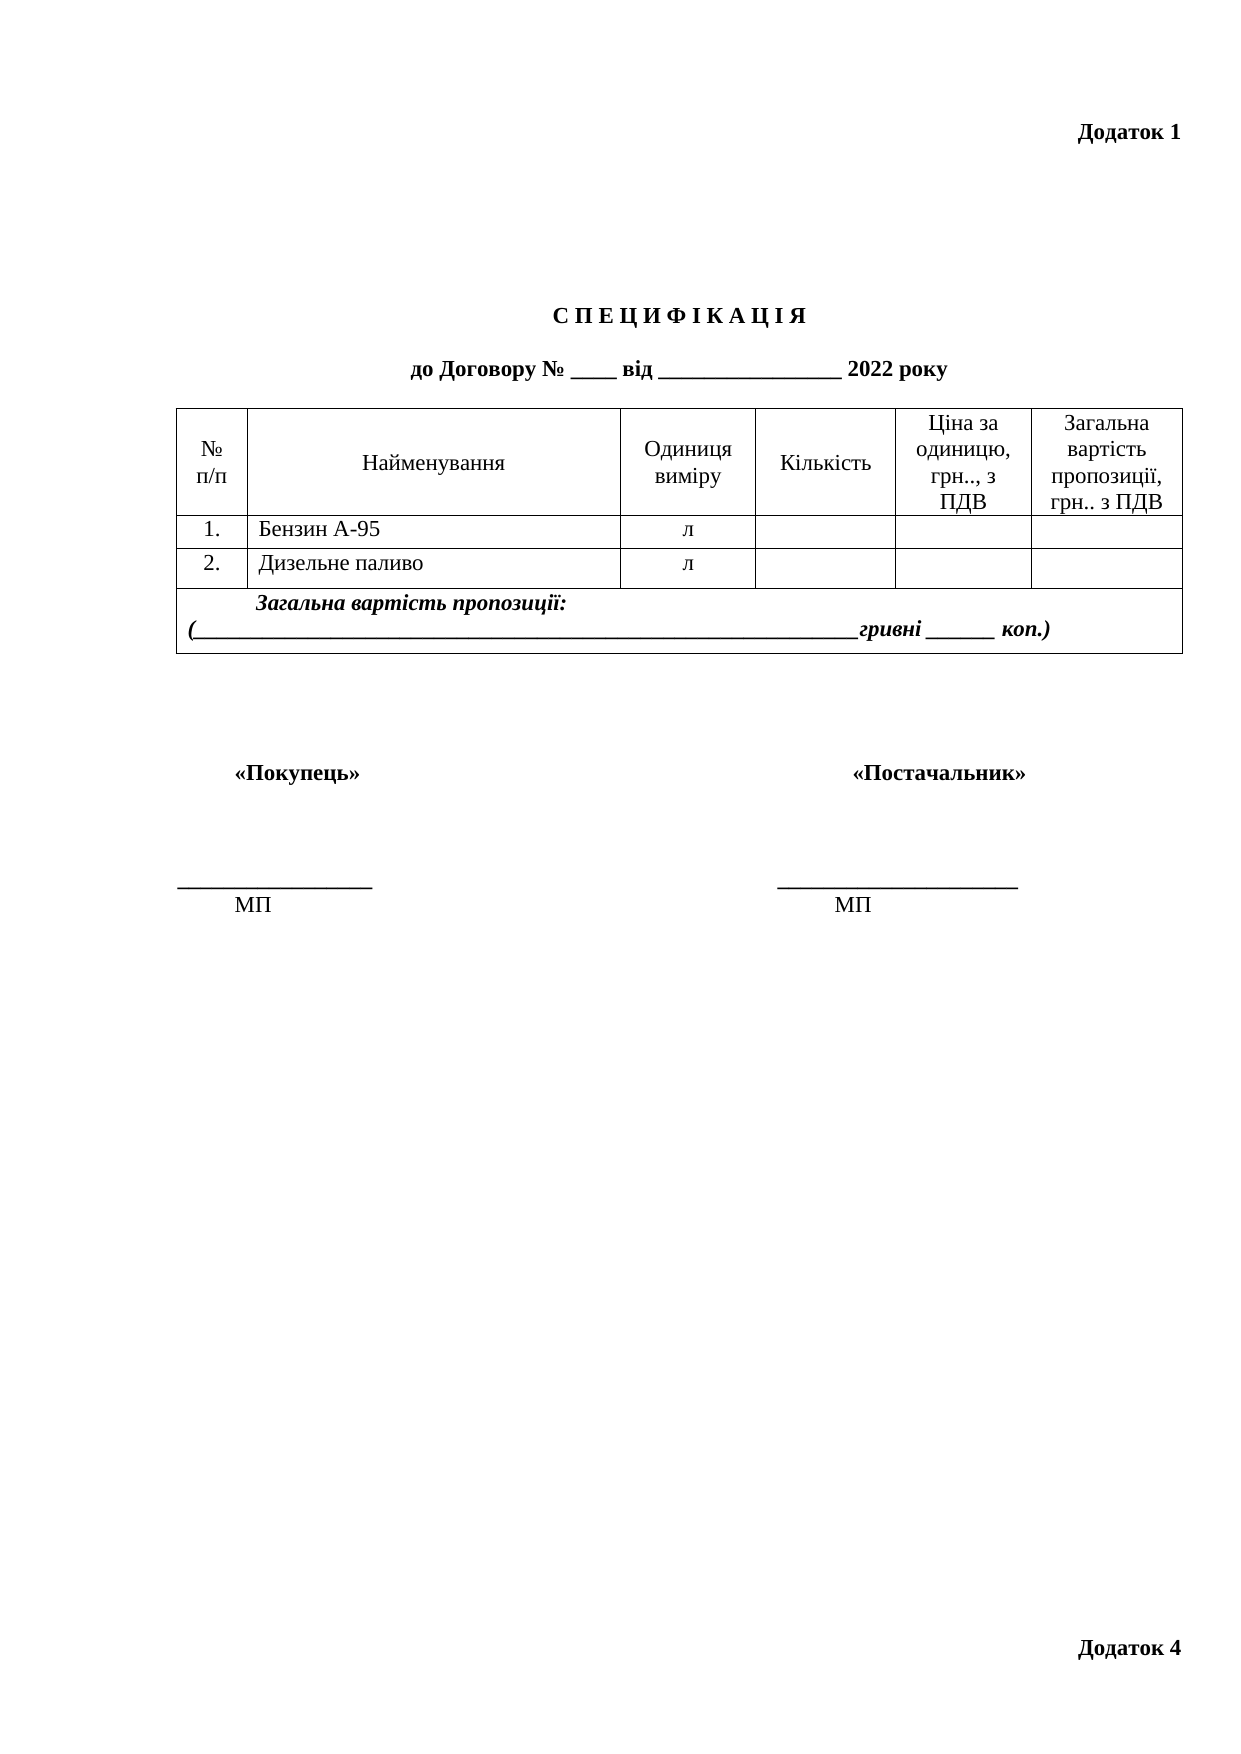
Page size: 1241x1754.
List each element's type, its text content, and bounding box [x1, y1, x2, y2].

table_cell 1. [177, 516, 247, 548]
table_cell [756, 549, 895, 588]
text до Договору № ____ від ________________ 2022 року [177, 355, 1181, 382]
table_cell Дизельне паливо [248, 549, 620, 588]
table_header Одиниця виміру [621, 409, 755, 514]
table_header Ціна за одиницю, грн.., з ПДВ [896, 409, 1031, 514]
text _________________ _____________________ [177, 864, 1181, 891]
text С П Е Ц И Ф І К А Ц І Я [177, 303, 1181, 329]
table_header Кількість [756, 409, 895, 514]
table_header Загальна вартість пропозиції, грн.. з ПДВ [1032, 409, 1182, 514]
table_cell л [621, 516, 755, 548]
table_header № п/п [177, 409, 247, 514]
text Додаток 1 [177, 118, 1181, 144]
table_cell [1032, 516, 1182, 548]
text Додаток 4 [1002, 1634, 1181, 1660]
table_cell [896, 516, 1031, 548]
table_cell [756, 516, 895, 548]
table_cell Бензин А-95 [248, 516, 620, 548]
text МП МП [177, 891, 1181, 917]
table_cell л [621, 549, 755, 588]
table_header Найменування [248, 409, 620, 514]
table_cell 2. [177, 549, 247, 588]
text «Покупець» «Постачальник» [177, 759, 1181, 786]
table_cell Загальна вартість пропозиції: (__________________________________________________________гривні ______ коп.) [177, 589, 1182, 653]
table_cell [1032, 549, 1182, 588]
table_cell [896, 549, 1031, 588]
